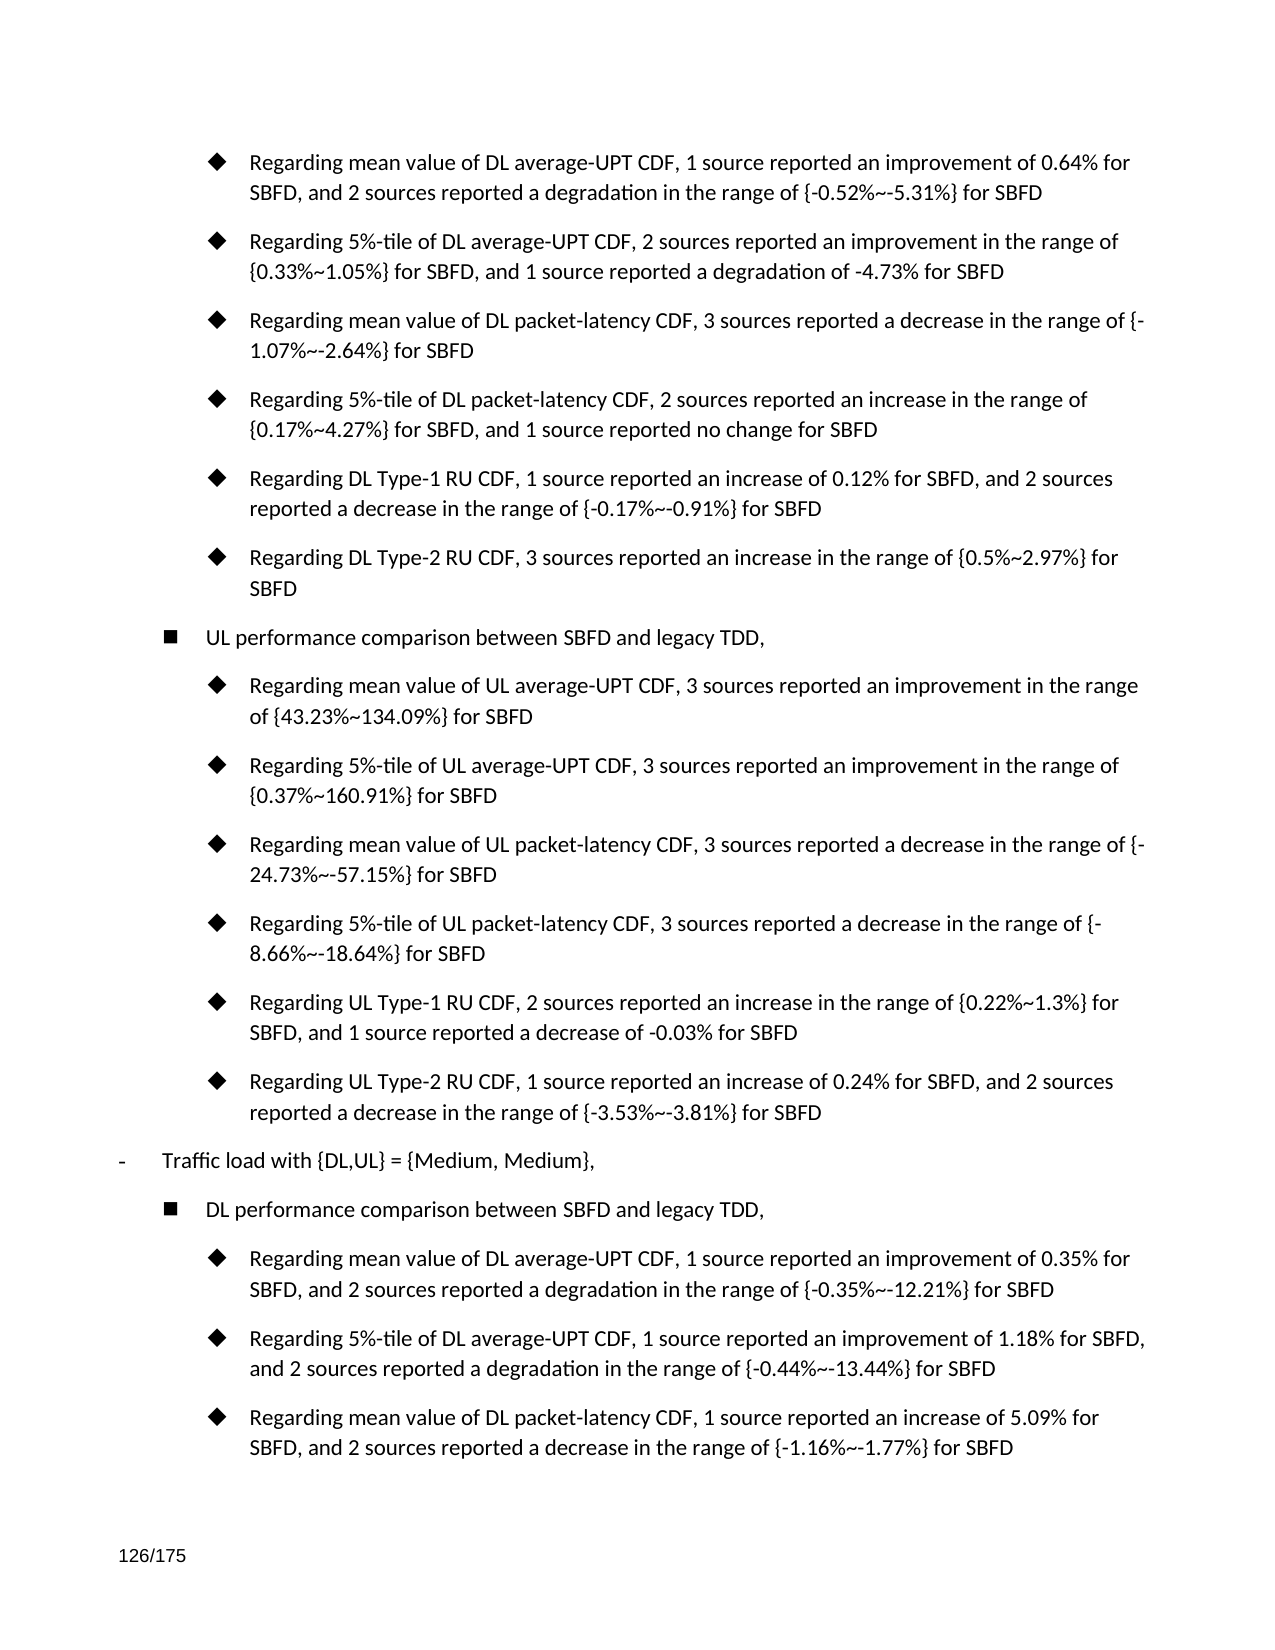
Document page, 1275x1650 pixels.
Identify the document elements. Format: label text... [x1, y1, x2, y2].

list Regarding 5%-tile of DL packet-latency CDF, 2 sources reported an increase in the range of {0.17%~4.27%} for SBFD, and 1 source reported no change for SBFD [206, 385, 1157, 443]
list Regarding mean value of DL average-UPT CDF, 1 source reported an improvement of 0.35% for SBFD, and 2 sources reported a degradation in the range of {-0.35%~-12.21%} for SBFD [206, 1244, 1157, 1303]
list DL performance comparison between SBFD and legacy TDD, [162, 1196, 1157, 1224]
list Regarding DL Type-2 RU CDF, 3 sources reported an increase in the range of {0.5%~2.97%} for SBFD [206, 543, 1157, 602]
list Regarding 5%-tile of UL packet-latency CDF, 3 sources reported a decrease in the range of {-8.66%~-18.64%} for SBFD [206, 909, 1157, 967]
list Traffic load with {DL,UL} = {Medium, Medium}, [118, 1147, 1157, 1175]
list Regarding DL Type-1 RU CDF, 1 source reported an increase of 0.12% for SBFD, and 2 sources reported a decrease in the range of {-0.17%~-0.91%} for SBFD [206, 464, 1157, 523]
list Regarding 5%-tile of DL average-UPT CDF, 1 source reported an improvement of 1.18% for SBFD, and 2 sources reported a degradation in the range of {-0.44%~-13.44%} for SBFD [206, 1324, 1157, 1382]
list Regarding mean value of UL average-UPT CDF, 3 sources reported an improvement in the range of {43.23%~134.09%} for SBFD [206, 672, 1157, 730]
list Regarding mean value of DL average-UPT CDF, 1 source reported an improvement of 0.64% for SBFD, and 2 sources reported a degradation in the range of {-0.52%~-5.31%} for SBFD [206, 148, 1157, 206]
list Regarding mean value of UL packet-latency CDF, 3 sources reported a decrease in the range of {-24.73%~-57.15%} for SBFD [206, 830, 1157, 888]
list UL performance comparison between SBFD and legacy TDD, [162, 623, 1157, 651]
list Regarding UL Type-1 RU CDF, 2 sources reported an increase in the range of {0.22%~1.3%} for SBFD, and 1 source reported a decrease of -0.03% for SBFD [206, 988, 1157, 1047]
list Regarding 5%-tile of UL average-UPT CDF, 3 sources reported an improvement in the range of {0.37%~160.91%} for SBFD [206, 751, 1157, 809]
list Regarding mean value of DL packet-latency CDF, 3 sources reported a decrease in the range of {-1.07%~-2.64%} for SBFD [206, 306, 1157, 364]
list Regarding UL Type-2 RU CDF, 1 source reported an increase of 0.24% for SBFD, and 2 sources reported a decrease in the range of {-3.53%~-3.81%} for SBFD [206, 1067, 1157, 1126]
list Regarding mean value of DL packet-latency CDF, 1 source reported an increase of 5.09% for SBFD, and 2 sources reported a decrease in the range of {-1.16%~-1.77%} for SBFD [206, 1403, 1157, 1461]
list Regarding 5%-tile of DL average-UPT CDF, 2 sources reported an improvement in the range of {0.33%~1.05%} for SBFD, and 1 source reported a degradation of -4.73% for SBFD [206, 227, 1157, 285]
